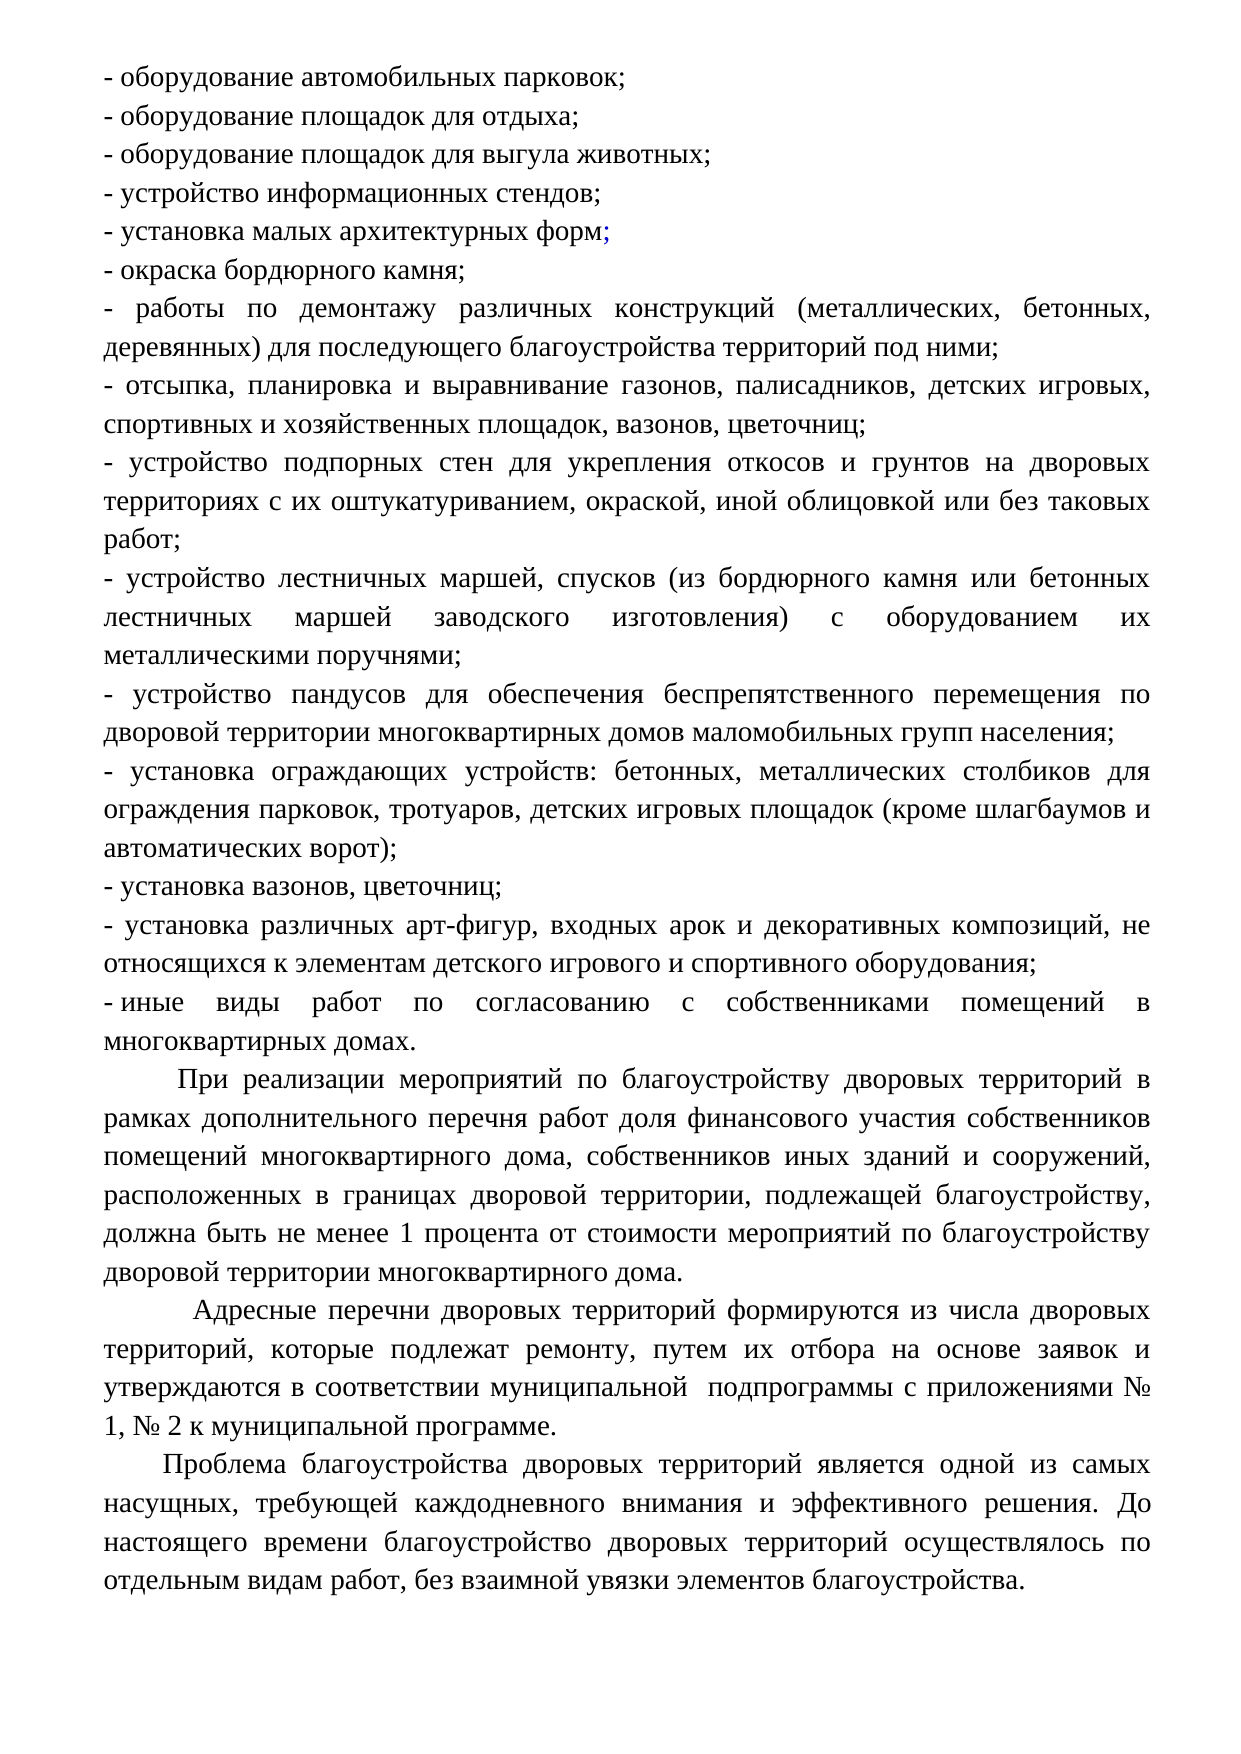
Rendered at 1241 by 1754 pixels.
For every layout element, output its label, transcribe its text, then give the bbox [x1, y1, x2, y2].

text - установка различных арт-фигур, входных арок и декоративных композиций, не относящихся к элементам детского игрового и спортивного оборудования; [103, 907, 1152, 979]
text При реализации мероприятий по благоустройству дворовых территорий в рамках дополнительного перечня работ доля финансового участия собственников помещений многоквартирного дома, собственников иных зданий и сооружений, расположенных в границах дворовой территории, подлежащей благоустройству, должна быть не менее 1 процента от стоимости мероприятий по благоустройству дворовой территории многоквартирного дома. [103, 1061, 1152, 1287]
text - оборудование автомобильных парковок; [103, 59, 1152, 93]
text - установка ограждающих устройств: бетонных, металлических столбиков для ограждения парковок, тротуаров, детских игровых площадок (кроме шлагбаумов и автоматических ворот); [103, 753, 1152, 863]
text - работы по демонтажу различных конструкций (металлических, бетонных, деревянных) для последующего благоустройства территорий под ними; [103, 290, 1152, 362]
text - установка вазонов, цветочниц; [103, 868, 1152, 902]
text - устройство подпорных стен для укрепления откосов и грунтов на дворовых территориях с их оштукатуриванием, окраской, иной облицовкой или без таковых работ; [103, 444, 1152, 555]
text Адресные перечни дворовых территорий формируются из числа дворовых территорий, которые подлежат ремонту, путем их отбора на основе заявок и утверждаются в соответствии муниципальной подпрограммы с приложениями № 1, № 2 к муниципальной программе. [103, 1292, 1152, 1442]
text - окраска бордюрного камня; [103, 252, 1152, 285]
text Проблема благоустройства дворовых территорий является одной из самых насущных, требующей каждодневного внимания и эффективного решения. До настоящего времени благоустройство дворовых территорий осуществлялось по отдельным видам работ, без взаимной увязки элементов благоустройства. [103, 1447, 1152, 1596]
text - оборудование площадок для отдыха; [103, 98, 1152, 131]
text - установка малых архитектурных форм; [103, 213, 1152, 247]
text - устройство лестничных маршей, спусков (из бордюрного камня или бетонных лестничных маршей заводского изготовления) с оборудованием их металлическими поручнями; [103, 560, 1152, 671]
text - отсыпка, планировка и выравнивание газонов, палисадников, детских игровых, спортивных и хозяйственных площадок, вазонов, цветочниц; [103, 367, 1152, 439]
text - устройство пандусов для обеспечения беспрепятственного перемещения по дворовой территории многоквартирных домов маломобильных групп населения; [103, 676, 1152, 748]
text - оборудование площадок для выгула животных; [103, 136, 1152, 170]
text - устройство информационных стендов; [103, 175, 1152, 208]
text - иные виды работ по согласованию с собственниками помещений в многоквартирных домах. [103, 984, 1152, 1056]
